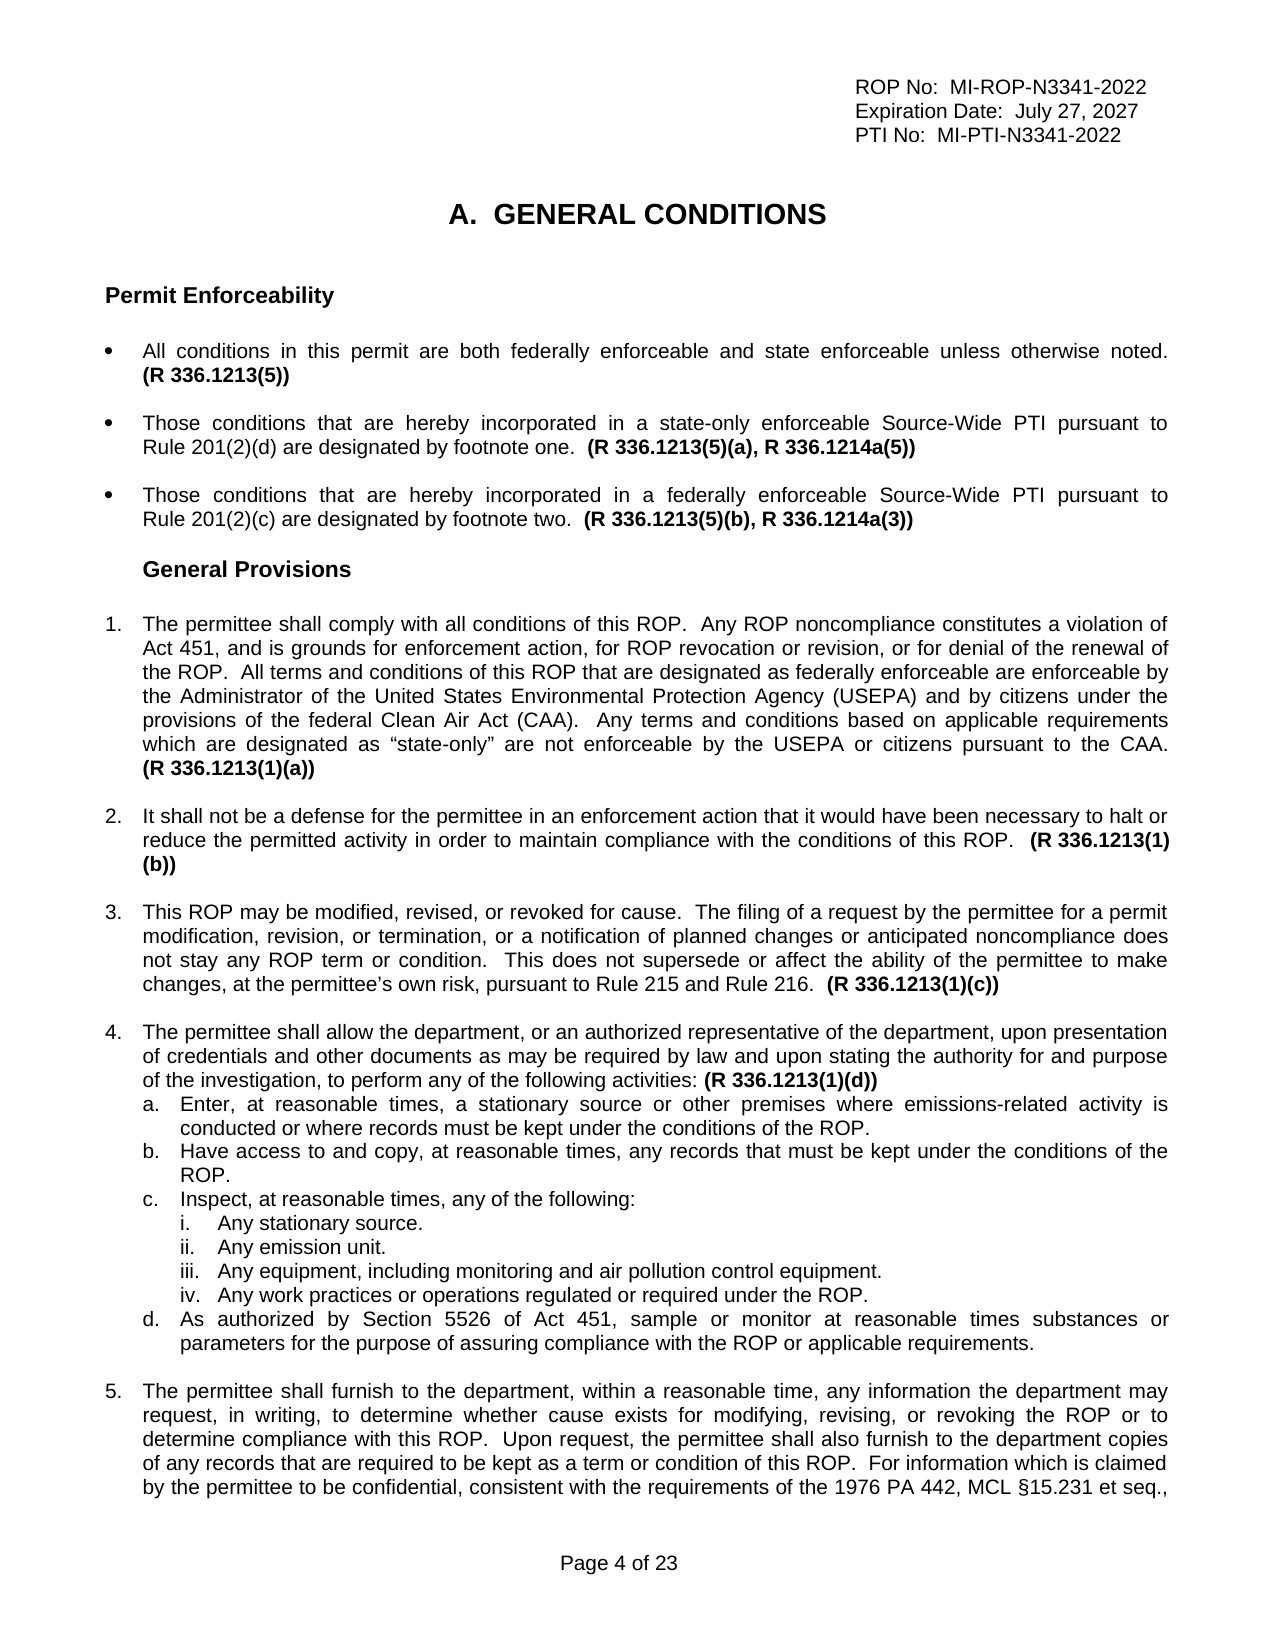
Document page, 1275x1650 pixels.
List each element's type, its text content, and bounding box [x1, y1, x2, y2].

list Any stationary source. [180, 1211, 1170, 1235]
list Enter, at reasonable times, a stationary source or other premises where emissions-related activity is conducted or where records must be kept under the conditions of the ROP. [142, 1091, 1170, 1139]
list As authorized by Section 5526 of Act 451, sample or monitor at reasonable times substances or parameters for the purpose of assuring compliance with the ROP or applicable requirements. [142, 1307, 1170, 1355]
list The permittee shall comply with all conditions of this ROP. Any ROP noncompliance constitutes a violation of Act 451, and is grounds for enforcement action, for ROP revocation or revision, or for denial of the renewal of the ROP. All terms and conditions of this ROP that are designated as federally enforceable are enforceable by the Administrator of the United States Environmental Protection Agency (USEPA) and by citizens under the provisions of the federal Clean Air Act (CAA). Any terms and conditions based on applicable requirements which are designated as “state-only” are not enforceable by the USEPA or citizens pursuant to the CAA. (R 336.1213(1)(a)) [105, 612, 1170, 780]
list Inspect, at reasonable times, any of the following: [142, 1187, 1170, 1211]
list Those conditions that are hereby incorporated in a federally enforceable Source-Wide PTI pursuant to Rule 201(2)(c) are designated by footnote two. (R 336.1213(5)(b), R 336.1214a(3)) [105, 483, 1170, 531]
list Have access to and copy, at reasonable times, any records that must be kept under the conditions of the ROP. [142, 1139, 1170, 1187]
list Any work practices or operations regulated or required under the ROP. [180, 1283, 1170, 1307]
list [105, 1379, 1170, 1499]
list The permittee shall allow the department, or an authorized representative of the department, upon presentation of credentials and other documents as may be required by law and upon stating the authority for and purpose of the investigation, to perform any of the following activities: (R 336.1213(1)(d)) [105, 1019, 1170, 1091]
list All conditions in this permit are both federally enforceable and state enforceable unless otherwise noted. (R 336.1213(5)) [105, 339, 1170, 387]
subtitle A. GENERAL CONDITIONS [105, 197, 1170, 231]
list It shall not be a defense for the permittee in an enforcement action that it would have been necessary to halt or reduce the permitted activity in order to maintain compliance with the conditions of this ROP. (R 336.1213(1)(b)) [105, 804, 1170, 876]
subtitle Permit Enforceability [105, 282, 1170, 308]
list Any equipment, including monitoring and air pollution control equipment. [180, 1259, 1170, 1283]
list This ROP may be modified, revised, or revoked for cause. The filing of a request by the permittee for a permit modification, revision, or termination, or a notification of planned changes or anticipated noncompliance does not stay any ROP term or condition. This does not supersede or affect the ability of the permittee to make changes, at the permittee’s own risk, pursuant to Rule 215 and Rule 216. (R 336.1213(1)(c)) [105, 900, 1170, 996]
list Any emission unit. [180, 1235, 1170, 1259]
list Those conditions that are hereby incorporated in a state-only enforceable Source-Wide PTI pursuant to Rule 201(2)(d) are designated by footnote one. (R 336.1213(5)(a), R 336.1214a(5)) [105, 411, 1170, 459]
subtitle General Provisions [105, 556, 1170, 582]
